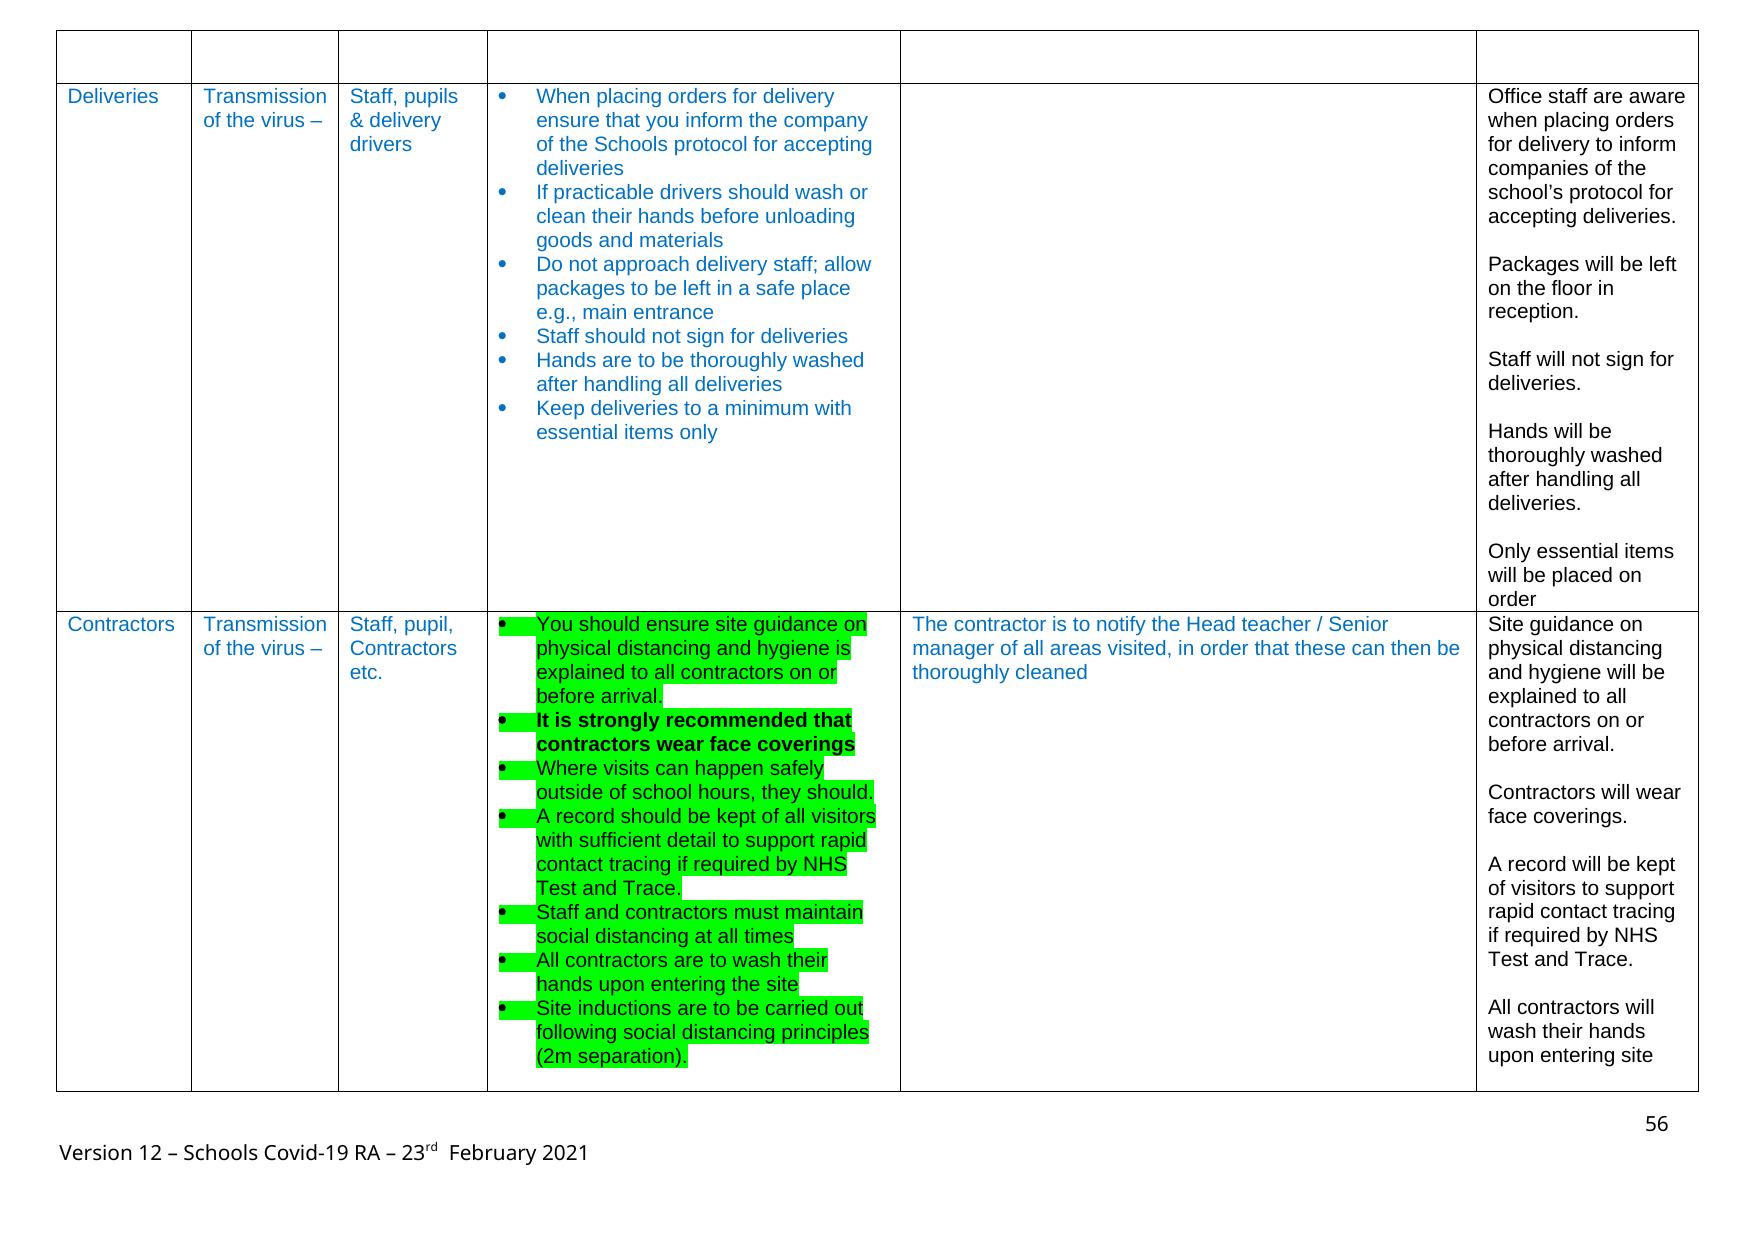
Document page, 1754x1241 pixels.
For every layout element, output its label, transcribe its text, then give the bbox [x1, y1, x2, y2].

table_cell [339, 612, 487, 1091]
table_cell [57, 31, 191, 83]
table_cell Staff, pupils & delivery drivers [339, 84, 487, 611]
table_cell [901, 612, 1476, 1091]
table_cell Office staff are aware when placing orders for delivery to inform companies of the school’s protocol for accepting deliveries. Packages will be left on the floor in reception. Staff will not sign for deliveries. Hands will be thoroughly washed after handling all deliveries. Only essential items will be placed on order [1477, 84, 1698, 611]
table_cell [1477, 31, 1698, 83]
table_cell When placing orders for delivery ensure that you inform the company of the Schools protocol for accepting deliveries If practicable drivers should wash or clean their hands before unloading goods and materials Do not approach delivery staff; allow packages to be left in a safe place e.g., main entrance Staff should not sign for deliveries Hands are to be thoroughly washed after handling all deliveries Keep deliveries to a minimum with essential items only [488, 84, 900, 611]
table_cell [901, 31, 1476, 83]
table_cell [339, 31, 487, 83]
table_cell [192, 31, 338, 83]
table_cell Contractors [57, 612, 191, 1091]
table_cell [1477, 612, 1698, 1091]
table_cell [901, 84, 1476, 611]
table_cell Transmission of the virus – [192, 84, 338, 611]
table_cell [488, 612, 900, 1091]
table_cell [192, 612, 338, 1091]
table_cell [488, 31, 900, 83]
table_cell Deliveries [57, 84, 191, 611]
